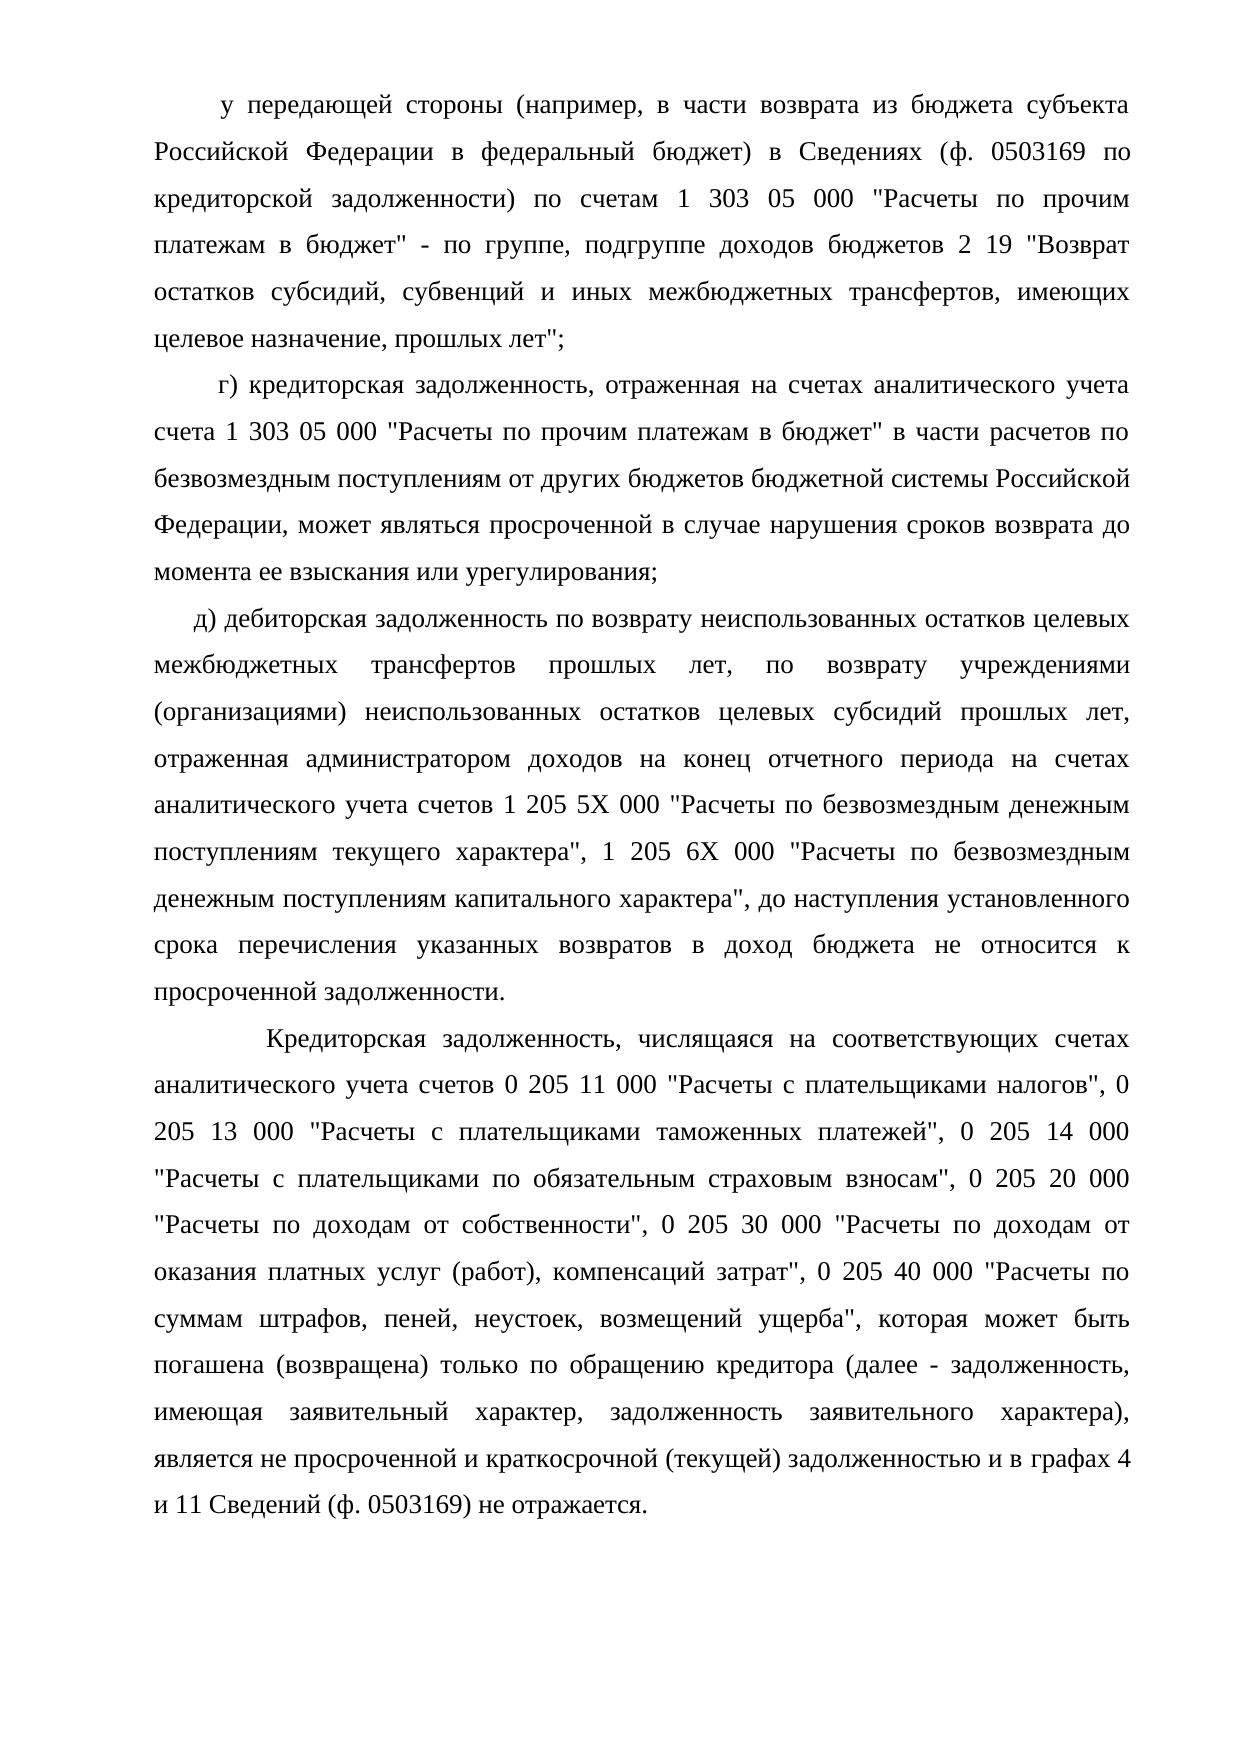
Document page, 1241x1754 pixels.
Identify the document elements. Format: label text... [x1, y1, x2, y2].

text г) кредиторская задолженность, отраженная на счетах аналитического учета счета 1 303 05 000 "Расчеты по прочим платежам в бюджет" в части расчетов по безвозмездным поступлениям от других бюджетов бюджетной системы Российской Федерации, может являться просроченной в случае нарушения сроков возврата до момента ее взыскания или урегулирования; [154, 369, 1131, 586]
text у передающей стороны (например, в части возврата из бюджета субъекта Российской Федерации в федеральный бюджет) в Сведениях (ф. 0503169 по кредиторской задолженности) по счетам 1 303 05 000 "Расчеты по прочим платежам в бюджет" - по группе, подгруппе доходов бюджетов 2 19 "Возврат остатков субсидий, субвенций и иных межбюджетных трансфертов, имеющих целевое назначение, прошлых лет"; [154, 89, 1131, 353]
text Кредиторская задолженность, числящаяся на соответствующих счетах аналитического учета счетов 0 205 11 000 "Расчеты с плательщиками налогов", 0 205 13 000 "Расчеты с плательщиками таможенных платежей", 0 205 14 000 "Расчеты с плательщиками по обязательным страховым взносам", 0 205 20 000 "Расчеты по доходам от собственности", 0 205 30 000 "Расчеты по доходам от оказания платных услуг (работ), компенсаций затрат", 0 205 40 000 "Расчеты по суммам штрафов, пеней, неустоек, возмещений ущерба", которая может быть погашена (возвращена) только по обращению кредитора (далее - задолженность, имеющая заявительный характер, задолженность заявительного характера), является не просроченной и краткосрочной (текущей) задолженностью и в графах 4 и 11 Сведений (ф. 0503169) не отражается. [154, 1022, 1131, 1520]
text д) дебиторская задолженность по возврату неиспользованных остатков целевых межбюджетных трансфертов прошлых лет, по возврату учреждениями (организациями) неиспользованных остатков целевых субсидий прошлых лет, отраженная администратором доходов на конец отчетного периода на счетах аналитического учета счетов 1 205 5X 000 "Расчеты по безвозмездным денежным поступлениям текущего характера", 1 205 6X 000 "Расчеты по безвозмездным денежным поступлениям капитального характера", до наступления установленного срока перечисления указанных возвратов в доход бюджета не относится к просроченной задолженности. [154, 602, 1131, 1006]
